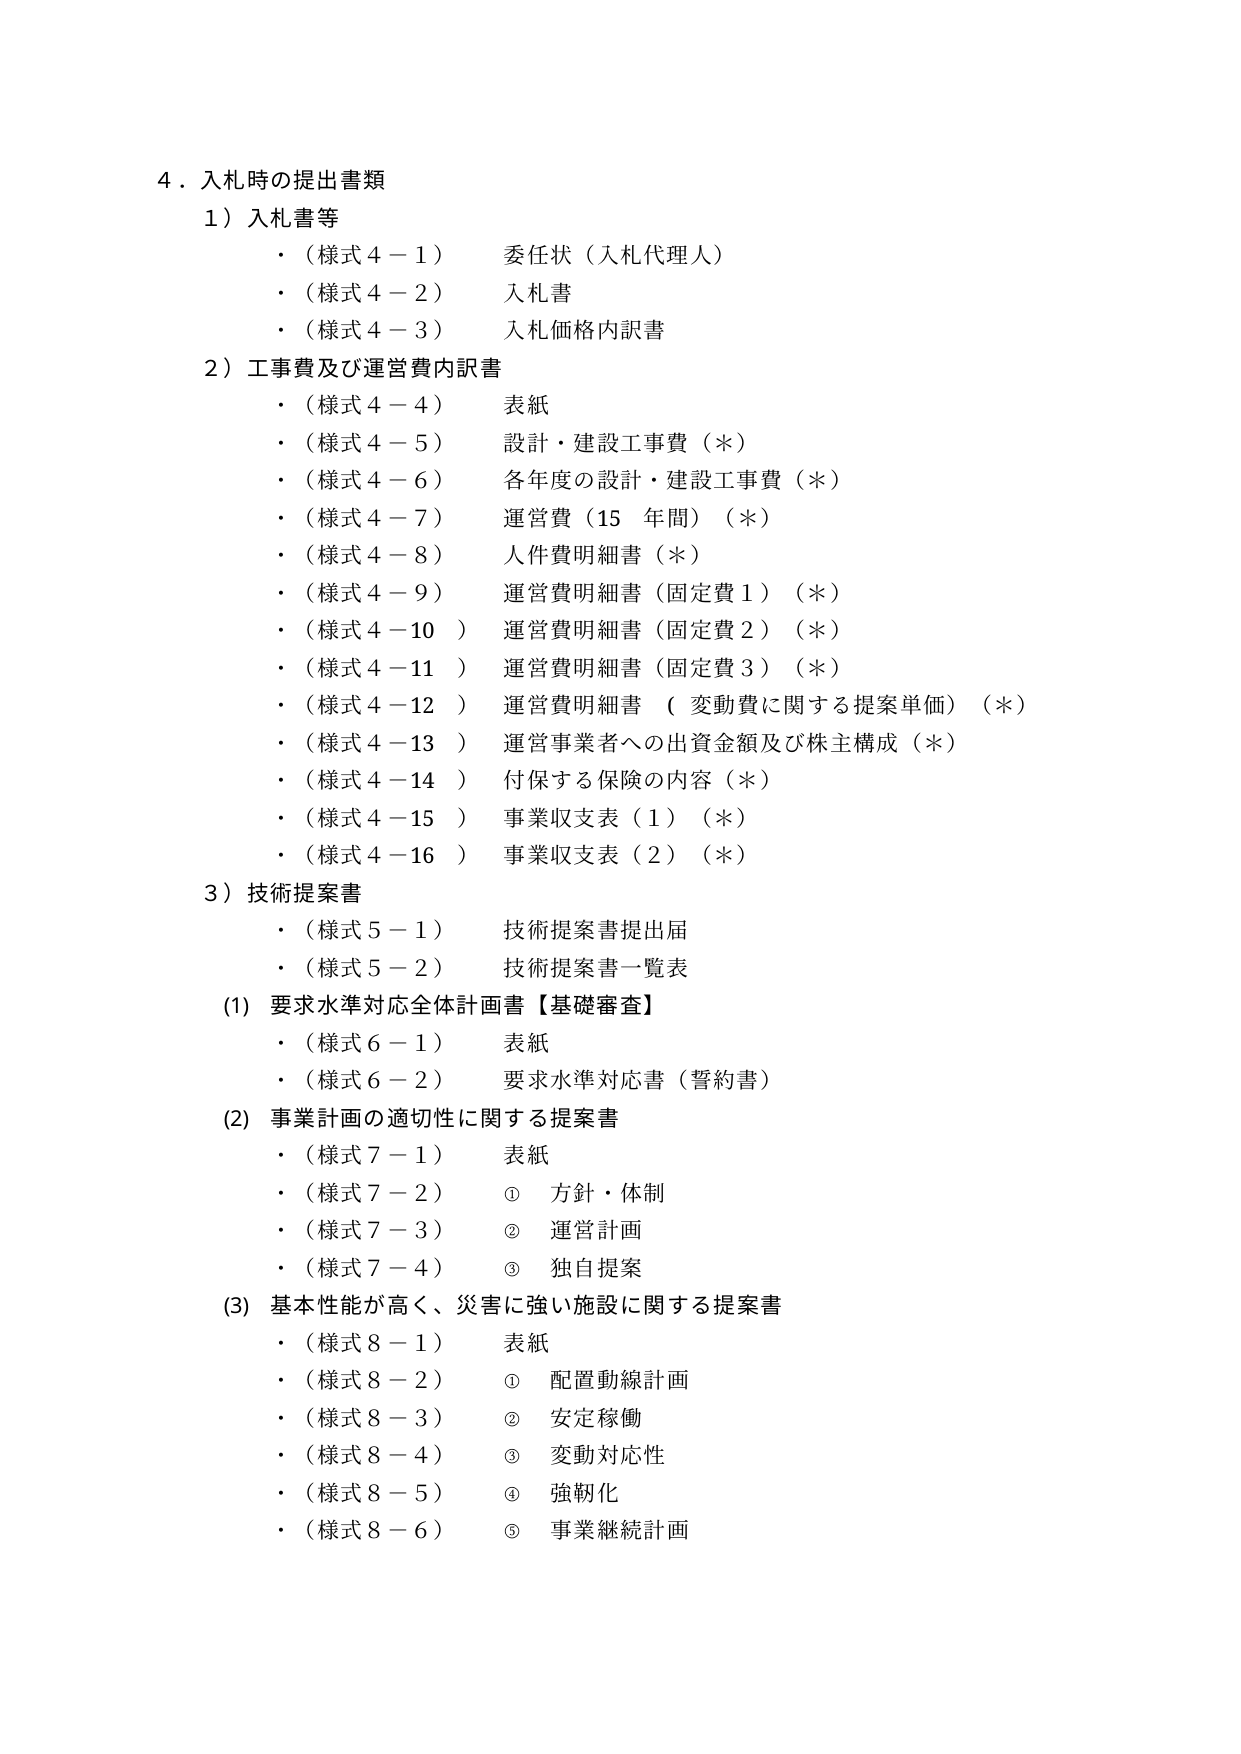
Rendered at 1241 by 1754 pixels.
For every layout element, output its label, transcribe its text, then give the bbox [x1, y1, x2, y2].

text ・（様式４－３） 入札価格内訳書 [247, 311, 1087, 348]
text ・（様式４－１） 委任状（入札代理人） [247, 236, 1087, 273]
text ・（様式８－４） ③ 変動対応性 [247, 1436, 1087, 1473]
text ・（様式７－１） 表紙 [247, 1136, 1087, 1173]
text ４．入札時の提出書類 [153, 161, 1087, 198]
text ・（様式７－４） ③ 独自提案 [247, 1248, 1087, 1286]
text ・（様式６－１） 表紙 [247, 1023, 1087, 1061]
text ・（様式４－９） 運営費明細書（固定費１）（＊） [247, 573, 1087, 611]
text １）入札書等 [200, 198, 1087, 236]
text ・（様式８－５） ④ 強靭化 [247, 1473, 1087, 1511]
text (3) 基本性能が高く、災害に強い施設に関する提案書 [223, 1286, 1087, 1323]
text ・（様式４－10） 運営費明細書（固定費２）（＊） [247, 611, 1087, 648]
text ・（様式７－２） ① 方針・体制 [247, 1173, 1087, 1211]
text ・（様式４－５） 設計・建設工事費（＊） [247, 423, 1087, 461]
text ３）技術提案書 [200, 873, 1087, 911]
text ・（様式８－６） ⑤ 事業継続計画 [247, 1511, 1087, 1548]
text ・（様式７－３） ② 運営計画 [247, 1211, 1087, 1248]
text ・（様式４－15） 事業収支表（１）（＊） [247, 798, 1087, 836]
text (2) 事業計画の適切性に関する提案書 [223, 1098, 1087, 1136]
text ・（様式６－２） 要求水準対応書（誓約書） [247, 1061, 1087, 1098]
text ・（様式４－11） 運営費明細書（固定費３）（＊） [247, 648, 1087, 686]
text ・（様式４－４） 表紙 [247, 386, 1087, 423]
text ・（様式５－１） 技術提案書提出届 [247, 911, 1087, 948]
text ・（様式８－２） ① 配置動線計画 [247, 1361, 1087, 1398]
text ・（様式４－12） 運営費明細書 (変動費に関する提案単価）（＊） [247, 686, 1087, 723]
text ・（様式４－16） 事業収支表（２）（＊） [247, 836, 1087, 873]
text ・（様式４－８） 人件費明細書（＊） [247, 536, 1087, 573]
text ・（様式８－１） 表紙 [247, 1323, 1087, 1361]
text ２）工事費及び運営費内訳書 [200, 348, 1087, 386]
text ・（様式５－２） 技術提案書一覧表 [247, 948, 1087, 986]
text ・（様式８－３） ② 安定稼働 [247, 1398, 1087, 1436]
text ・（様式４－７） 運営費（15年間）（＊） [247, 498, 1087, 536]
text (1) 要求水準対応全体計画書【基礎審査】 [223, 986, 1087, 1023]
text ・（様式４－13） 運営事業者への出資金額及び株主構成（＊） [247, 723, 1087, 761]
text ・（様式４－６） 各年度の設計・建設工事費（＊） [247, 461, 1087, 498]
text ・（様式４－14） 付保する保険の内容（＊） [247, 761, 1087, 798]
text ・（様式４－２） 入札書 [247, 273, 1087, 311]
